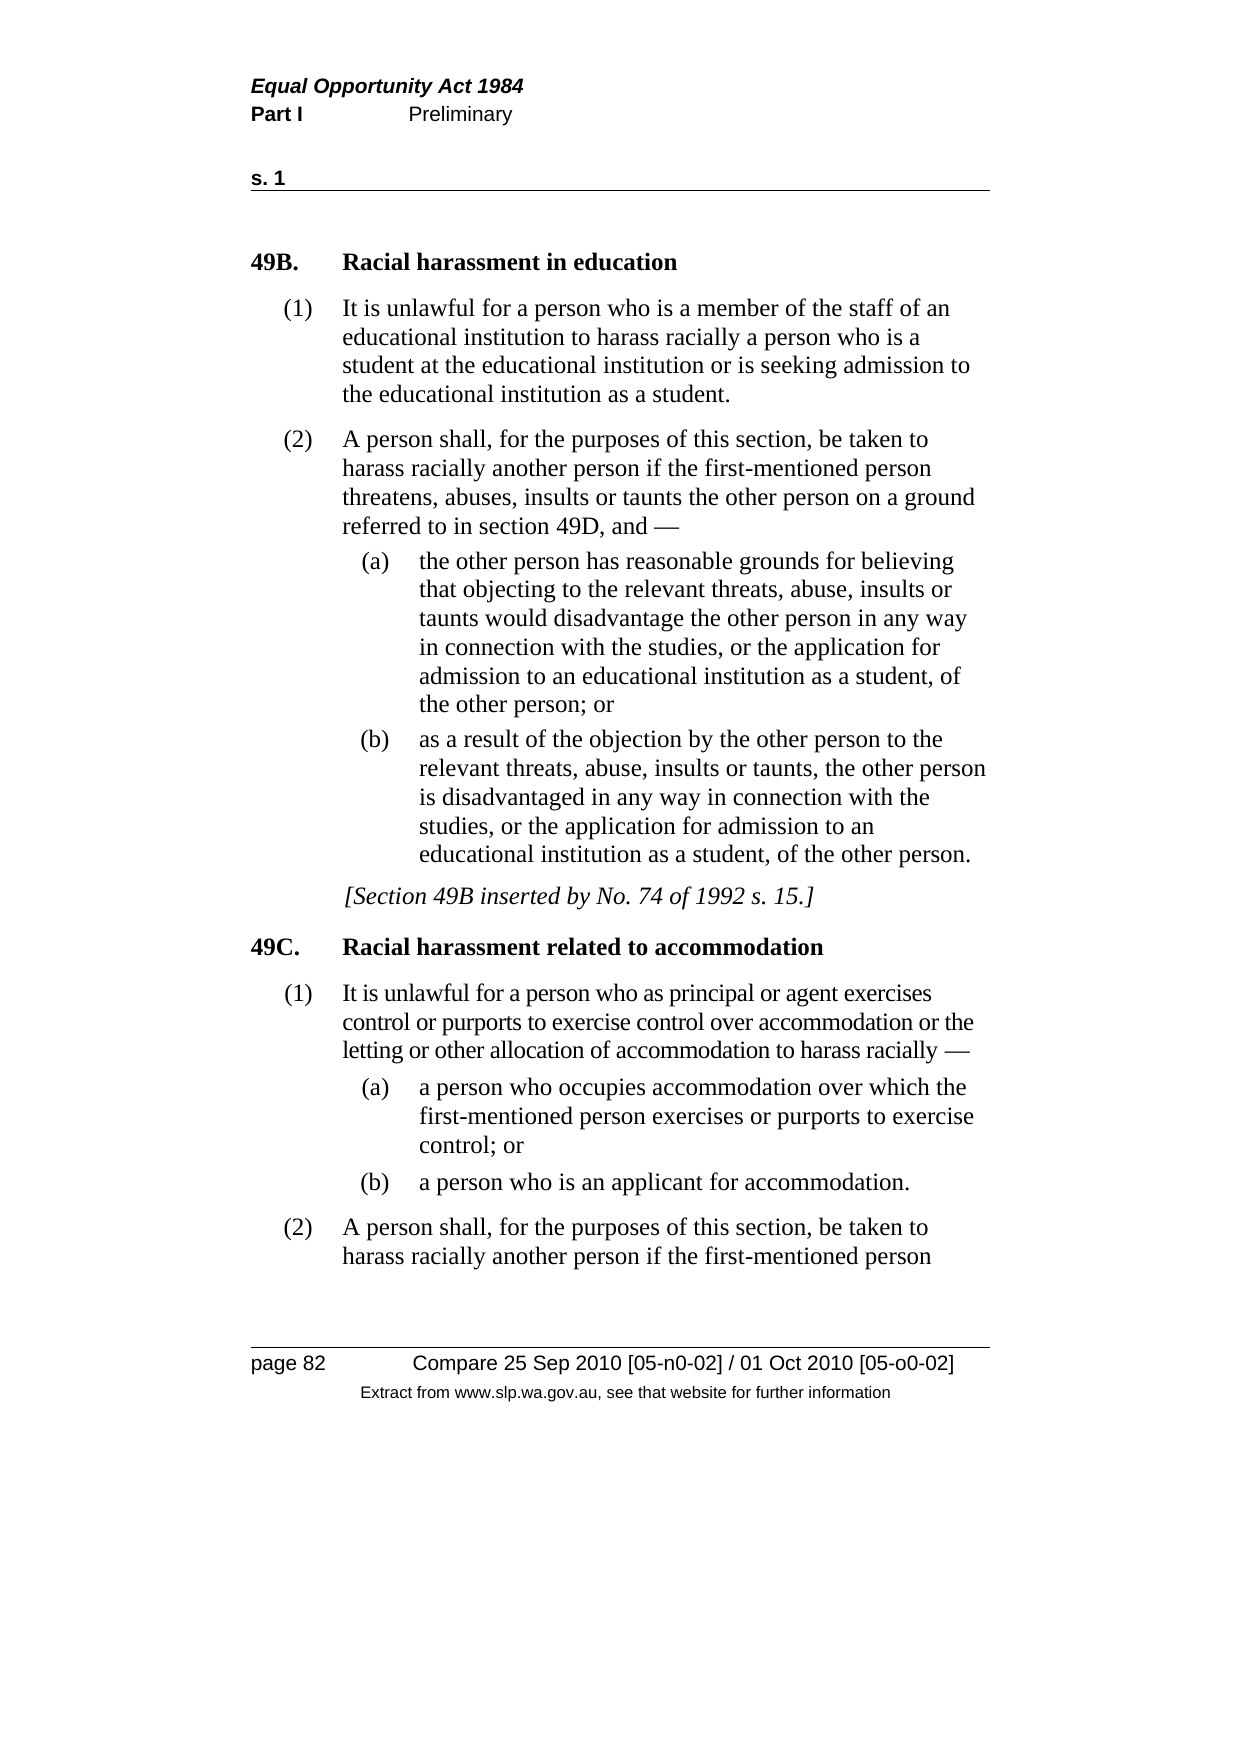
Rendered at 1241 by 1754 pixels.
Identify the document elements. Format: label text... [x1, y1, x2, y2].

text (1) It is unlawful for a person who as principal or agent exercises control or purports to exercise control over accommodation or the letting or other allocation of accommodation to harass racially — [251, 978, 990, 1064]
text (1) It is unlawful for a person who is a member of the staff of an educational institution to harass racially a person who is a student at the educational institution or is seeking admission to the educational institution as a student. [251, 293, 990, 408]
text (b) as a result of the objection by the other person to the relevant threats, abuse, insults or taunts, the other person is disadvantaged in any way in connection with the studies, or the application for admission to an educational institution as a student, of the other person. [251, 724, 990, 868]
text (a) the other person has reasonable grounds for believing that objecting to the relevant threats, abuse, insults or taunts would disadvantage the other person in any way in connection with the studies, or the application for admission to an educational institution as a student, of the other person; or [251, 546, 990, 718]
subtitle 49B. Racial harassment in education [251, 247, 990, 276]
text (b) a person who is an applicant for accommodation. [251, 1167, 990, 1196]
text (a) a person who occupies accommodation over which the first-mentioned person exercises or purports to exercise control; or [251, 1072, 990, 1159]
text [251, 1212, 990, 1270]
subtitle 49C. Racial harassment related to accommodation [251, 932, 990, 961]
text [Section 49B inserted by No. 74 of 1992 s. 15.] [251, 881, 990, 909]
